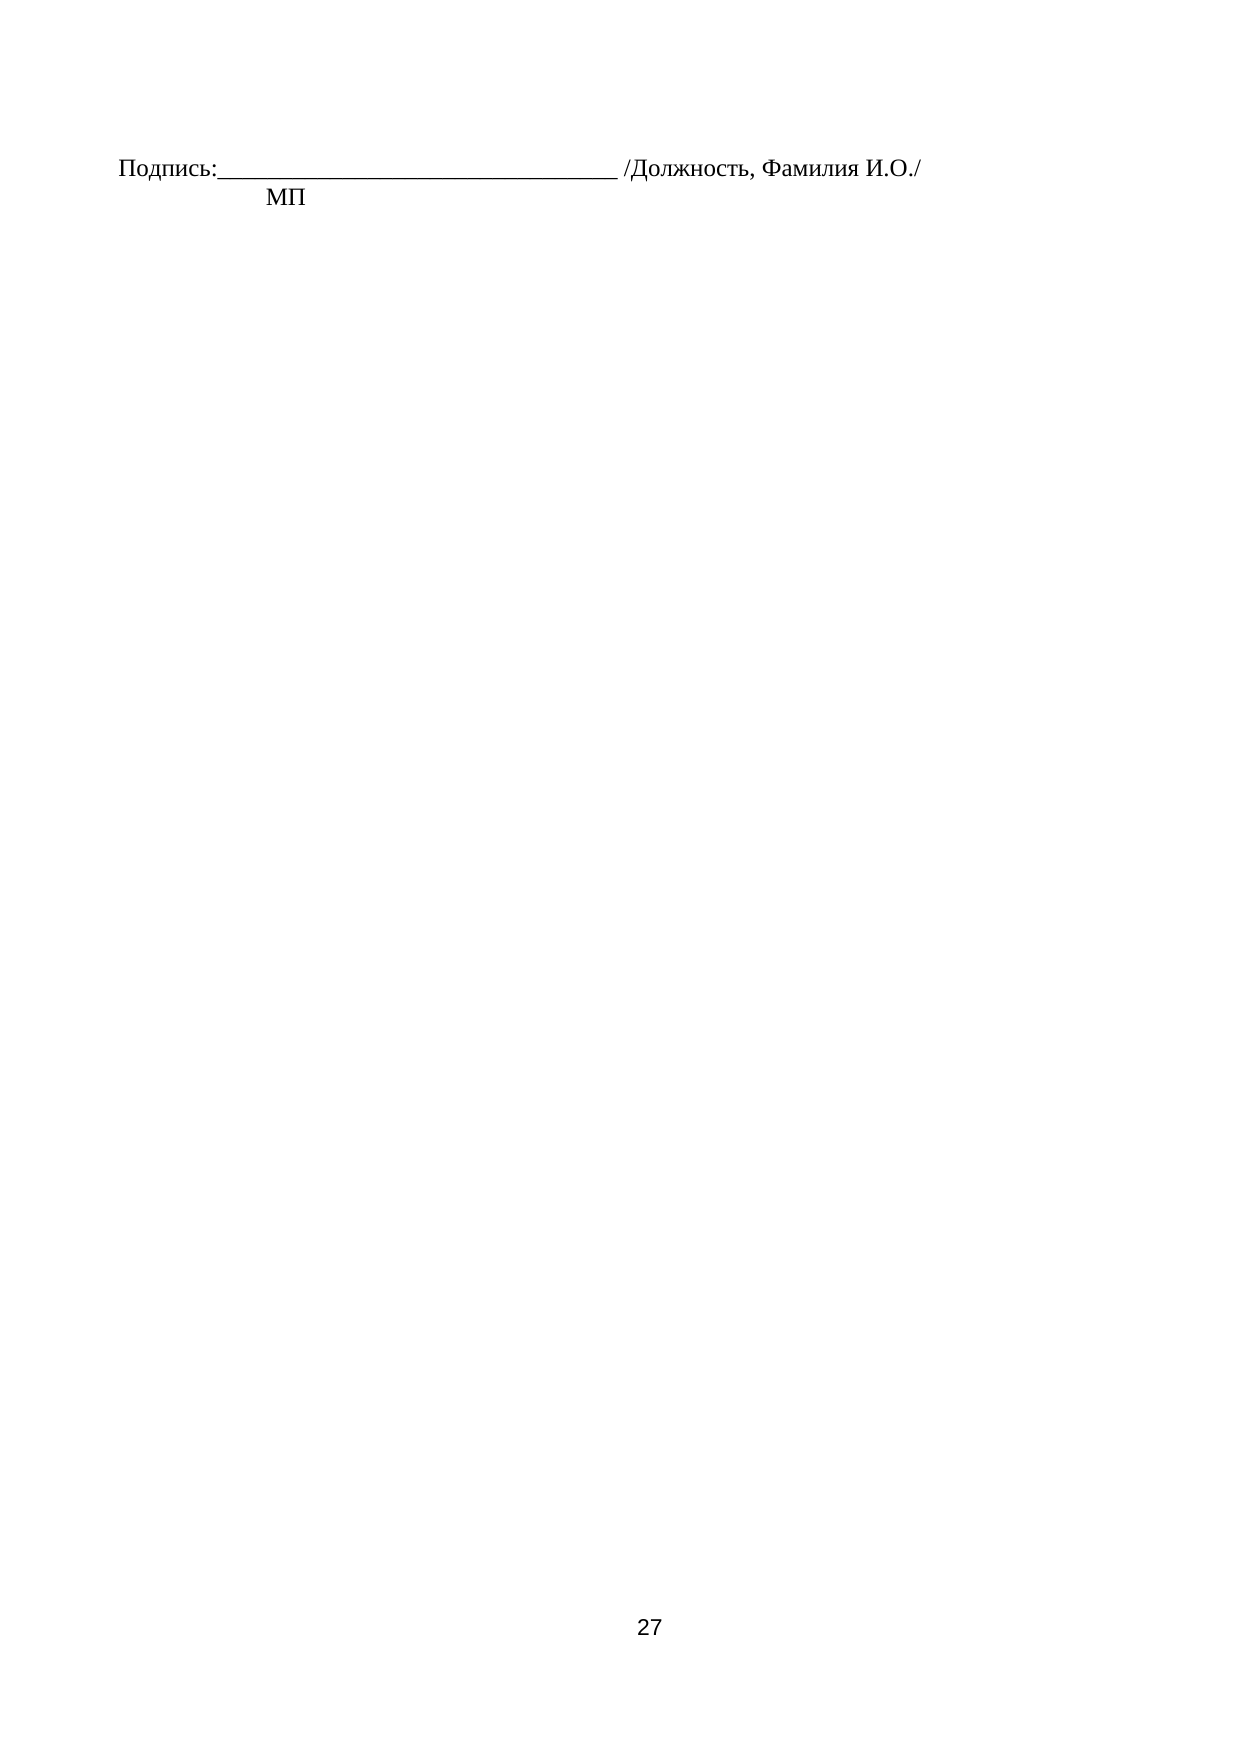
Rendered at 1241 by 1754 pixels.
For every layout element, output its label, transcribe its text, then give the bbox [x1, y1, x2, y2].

text Подпись:________________________________ /Должность, Фамилия И.О./ [118, 153, 1181, 182]
text МП [118, 182, 1181, 210]
